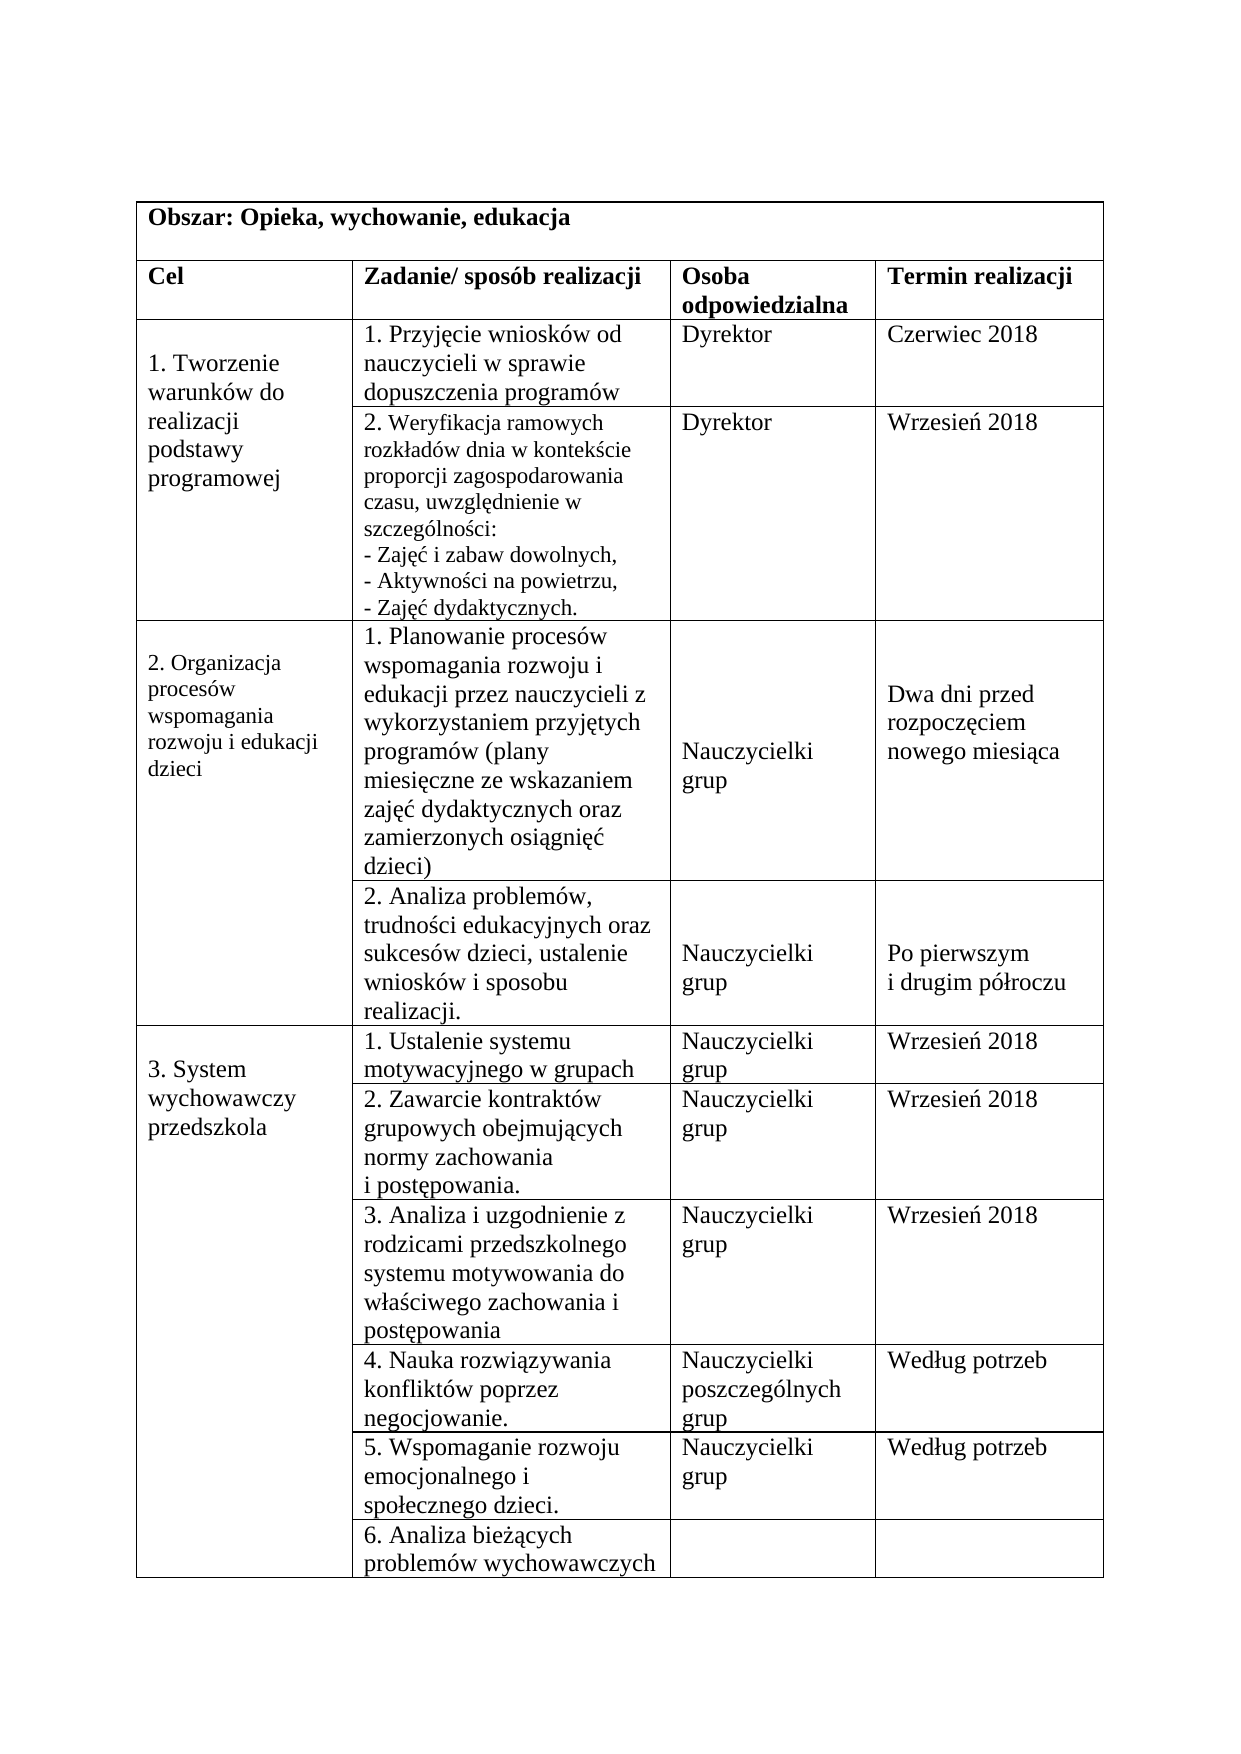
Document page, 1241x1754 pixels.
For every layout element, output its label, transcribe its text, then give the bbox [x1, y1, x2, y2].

table_cell Nauczycielki grup [671, 1433, 875, 1519]
table_cell 5. Wspomaganie rozwoju emocjonalnego i społecznego dzieci. [353, 1433, 670, 1519]
table_cell Według potrzeb [876, 1345, 1103, 1431]
table_cell 1. Ustalenie systemu motywacyjnego w grupach [353, 1026, 670, 1083]
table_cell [876, 1520, 1103, 1577]
table_cell Nauczycielki grup [671, 881, 875, 1025]
table_cell Dwa dni przed rozpoczęciem nowego miesiąca [876, 621, 1103, 880]
table_cell Po pierwszym i drugim półroczu [876, 881, 1103, 1025]
table_cell Termin realizacji [876, 261, 1103, 318]
table_cell Czerwiec 2018 [876, 320, 1103, 406]
table_cell Nauczycielki poszczególnych grup [671, 1345, 875, 1431]
table_cell Według potrzeb [876, 1433, 1103, 1519]
table_cell Osoba odpowiedzialna [671, 261, 875, 318]
table_cell Cel [137, 261, 352, 318]
table_cell Nauczycielki grup [671, 1200, 875, 1344]
table_cell Wrzesień 2018 [876, 1200, 1103, 1344]
table_cell 2. Organizacja procesów wspomagania rozwoju i edukacji dzieci [137, 621, 352, 1025]
table_cell 3. System wychowawczy przedszkola [137, 1026, 352, 1577]
table_cell 2. Zawarcie kontraktów grupowych obejmujących normy zachowania i postępowania. [353, 1084, 670, 1199]
table_cell 4. Nauka rozwiązywania konfliktów poprzez negocjowanie. [353, 1345, 670, 1431]
table_cell 2. Analiza problemów, trudności edukacyjnych oraz sukcesów dzieci, ustalenie wniosków i sposobu realizacji. [353, 881, 670, 1025]
table_cell Zadanie/ sposób realizacji [353, 261, 670, 318]
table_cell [353, 1520, 670, 1577]
table_cell 1. Przyjęcie wniosków od nauczycieli w sprawie dopuszczenia programów [353, 320, 670, 406]
table_cell Nauczycielki grup [671, 1084, 875, 1199]
table_cell Nauczycielki grup [671, 621, 875, 880]
table_cell 1. Planowanie procesów wspomagania rozwoju i edukacji przez nauczycieli z wykorzystaniem przyjętych programów (plany miesięczne ze wskazaniem zajęć dydaktycznych oraz zamierzonych osiągnięć dzieci) [353, 621, 670, 880]
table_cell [671, 1520, 875, 1577]
table_cell 2. Weryfikacja ramowych rozkładów dnia w kontekście proporcji zagospodarowania czasu, uwzględnienie w szczególności: - Zajęć i zabaw dowolnych, - Aktywności na powietrzu, - Zajęć dydaktycznych. [353, 407, 670, 620]
table_cell Wrzesień 2018 [876, 1084, 1103, 1199]
table_cell Dyrektor [671, 320, 875, 406]
table_cell 1. Tworzenie warunków do realizacji podstawy programowej [137, 320, 352, 620]
table_cell Dyrektor [671, 407, 875, 620]
table_cell 3. Analiza i uzgodnienie z rodzicami przedszkolnego systemu motywowania do właściwego zachowania i postępowania [353, 1200, 670, 1344]
table_cell Wrzesień 2018 [876, 1026, 1103, 1083]
table_header Obszar: Opieka, wychowanie, edukacja [137, 203, 1103, 260]
table_cell Wrzesień 2018 [876, 407, 1103, 620]
table_cell Nauczycielki grup [671, 1026, 875, 1083]
